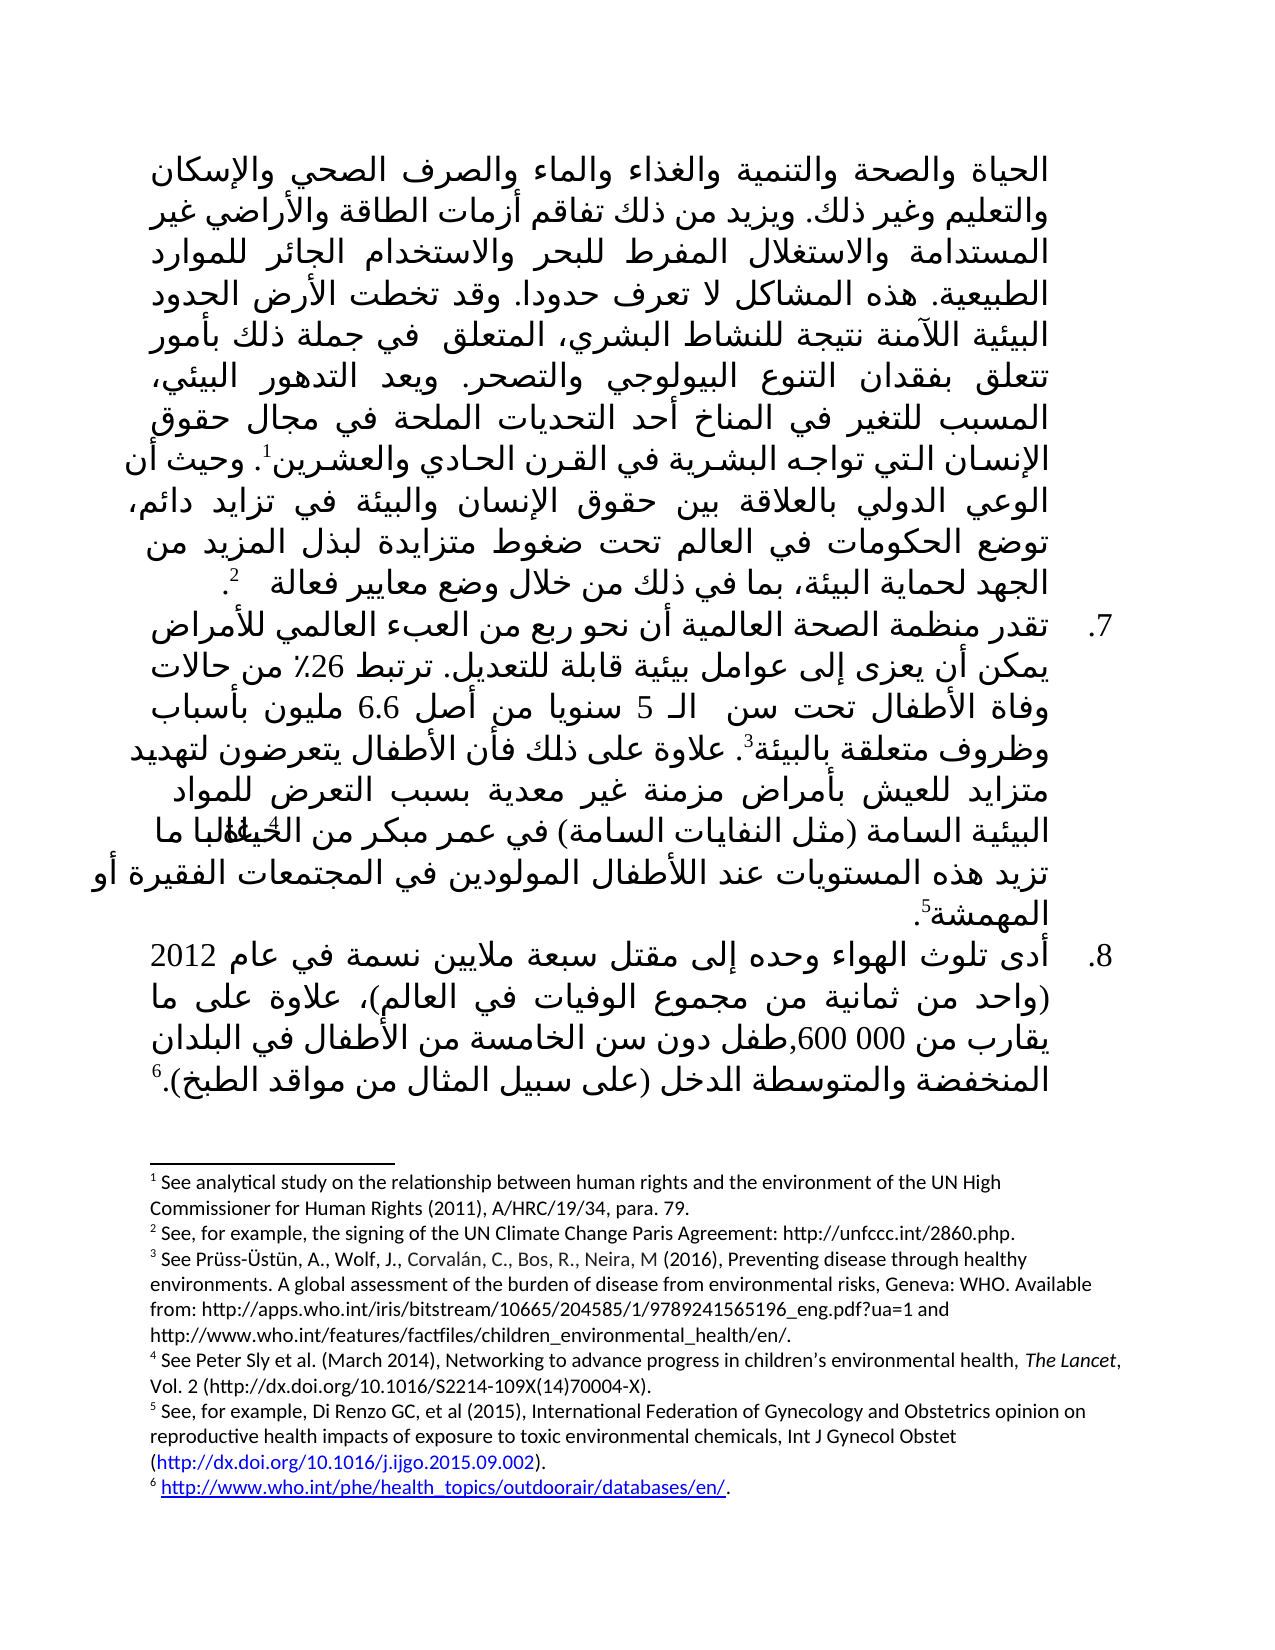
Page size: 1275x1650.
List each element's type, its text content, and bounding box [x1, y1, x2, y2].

list أدى تلوث الهواء وحده إلى مقتل سبعة ملايين نسمة في عام 2012 (واحد من ثمانية من مجموع الوفيات في العالم)، علاوة على ما يقارب من 000 600,طفل دون سن الخامسة من الأطفال في البلدان المنخفضة والمتوسطة الدخل (على سبيل المثال من مواقد الطبخ). وتعتبر هذه النتائج أكثر من ضعف التقديرات السابقة. تتأثر صحة الأطفال، بما في ذلك نمو الدماغ والبدن، إلى حد كبير بالتعرض إلى الهواء الملوث في سن مبكرة جدا وتتراكم تأثيرات ذلك على مدى الحياة. [150, 936, 1087, 1098]
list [150, 150, 1087, 602]
list تقدر منظمة الصحة العالمية أن نحو ربع من العبء العالمي للأمراض يمكن أن يعزى إلى عوامل بيئية قابلة للتعديل. ترتبط 26٪ من حالات وفاة الأطفال تحت سن الـ 5 سنويا من أصل 6.6 مليون بأسباب وظروف متعلقة بالبيئة. علاوة على ذلك فأن الأطفال يتعرضون لتهديد متزايد للعيش بأمراض مزمنة غير معدية بسبب التعرض للمواد البيئية السامة (مثل النفايات السامة) في عمر مبكر من الحياة. غالبا ما تزيد هذه المستويات عند اللأطفال المولودين في المجتمعات الفقيرة أو المهمشة. [150, 605, 1087, 933]
